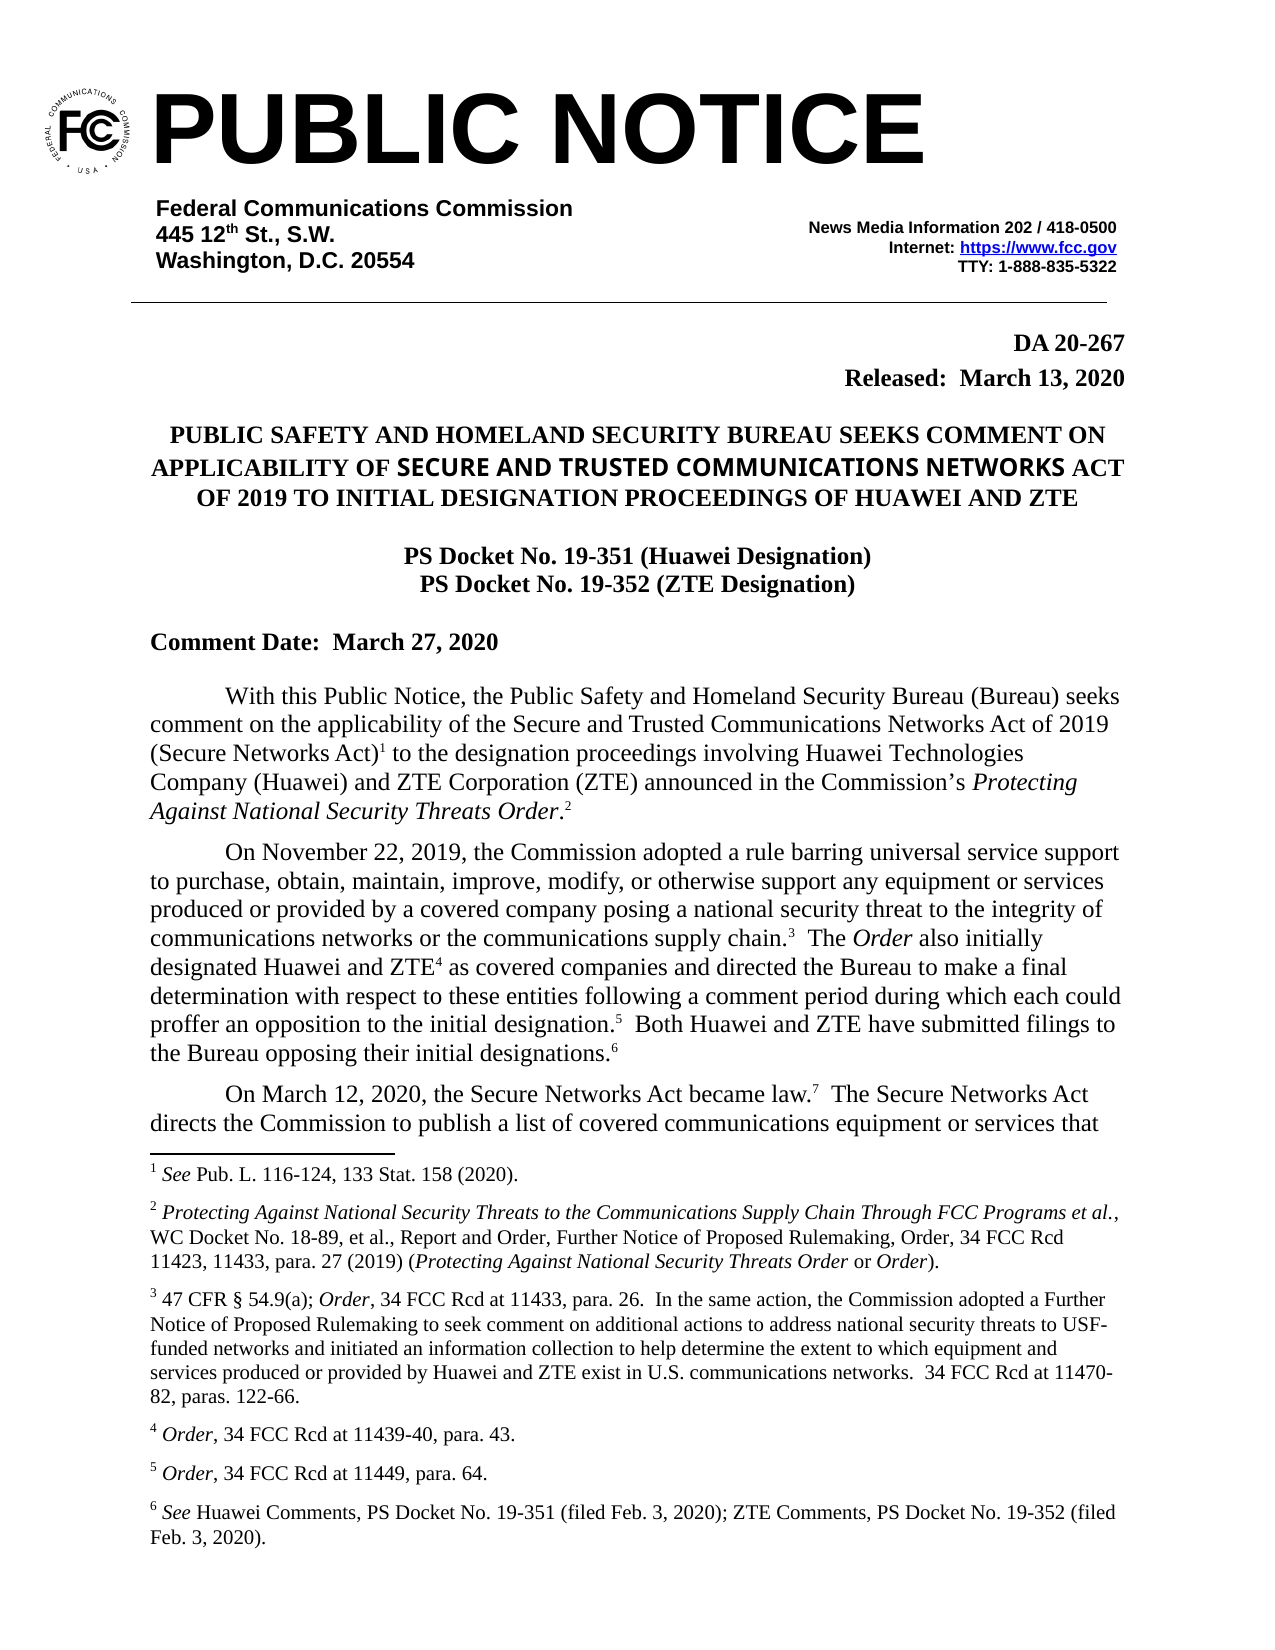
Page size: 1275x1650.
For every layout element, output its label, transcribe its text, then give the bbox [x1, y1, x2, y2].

text PS Docket No. 19-352 (ZTE Designation) [150, 569, 1125, 598]
text PUBLIC SAFETY AND HOMELAND SECURITY BUREAU SEEKS COMMENT ON APPLICABILITY OF Secure and Trusted Communications Networks ACT OF 2019 TO INITIAL DESIGNATION PROCEEDINGS OF HUAWEI AND ZTE [150, 420, 1125, 512]
text DA 20-267 [150, 328, 1125, 357]
text PS Docket No. 19-351 (Huawei Designation) [150, 541, 1125, 569]
list On November 22, 2019, the Commission adopted a rule barring universal service support to purchase, obtain, maintain, improve, modify, or otherwise support any equipment or services produced or provided by a covered company posing a national security threat to the integrity of communications networks or the communications supply chain. The Order also initially designated Huawei and ZTE as covered companies and directed the Bureau to make a final determination with respect to these entities following a comment period during which each could proffer an opposition to the initial designation. Both Huawei and ZTE have submitted filings to the Bureau opposing their initial designations. [150, 837, 1125, 1067]
text Released: March 13, 2020 [150, 363, 1125, 392]
text With this Public Notice, the Public Safety and Homeland Security Bureau (Bureau) seeks comment on the applicability of the Secure and Trusted Communications Networks Act of 2019 (Secure Networks Act) to the designation proceedings involving Huawei Technologies Company (Huawei) and ZTE Corporation (ZTE) announced in the Commission’s Protecting Against National Security Threats Order. [150, 681, 1125, 824]
text Comment Date: March 27, 2020 [150, 627, 1125, 656]
